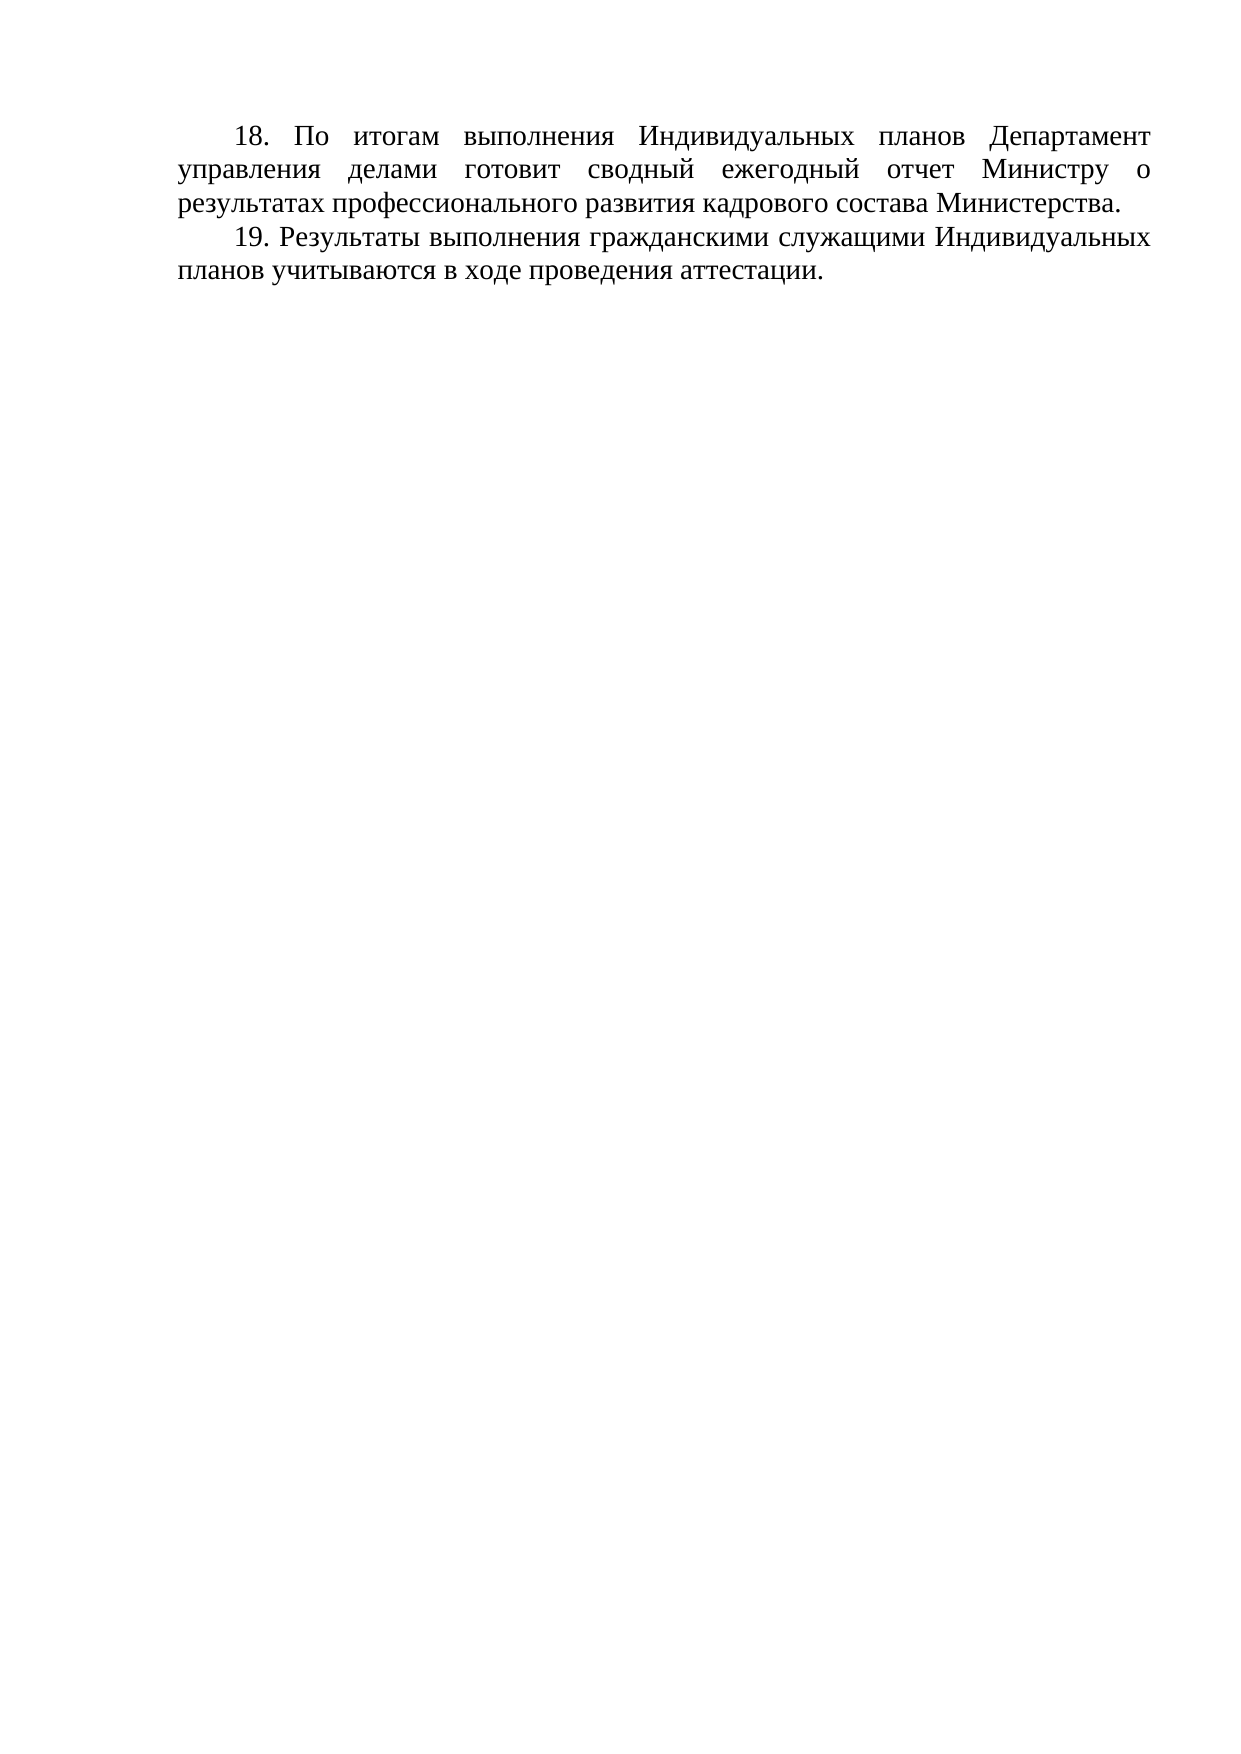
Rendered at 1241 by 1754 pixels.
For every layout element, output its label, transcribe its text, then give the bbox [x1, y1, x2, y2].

text 18. По итогам выполнения Индивидуальных планов Департамент управления делами готовит сводный ежегодный отчет Министру о результатах профессионального развития кадрового состава Министерства. [177, 118, 1152, 219]
text 19. Результаты выполнения гражданскими служащими Индивидуальных планов учитываются в ходе проведения аттестации. [177, 219, 1152, 286]
